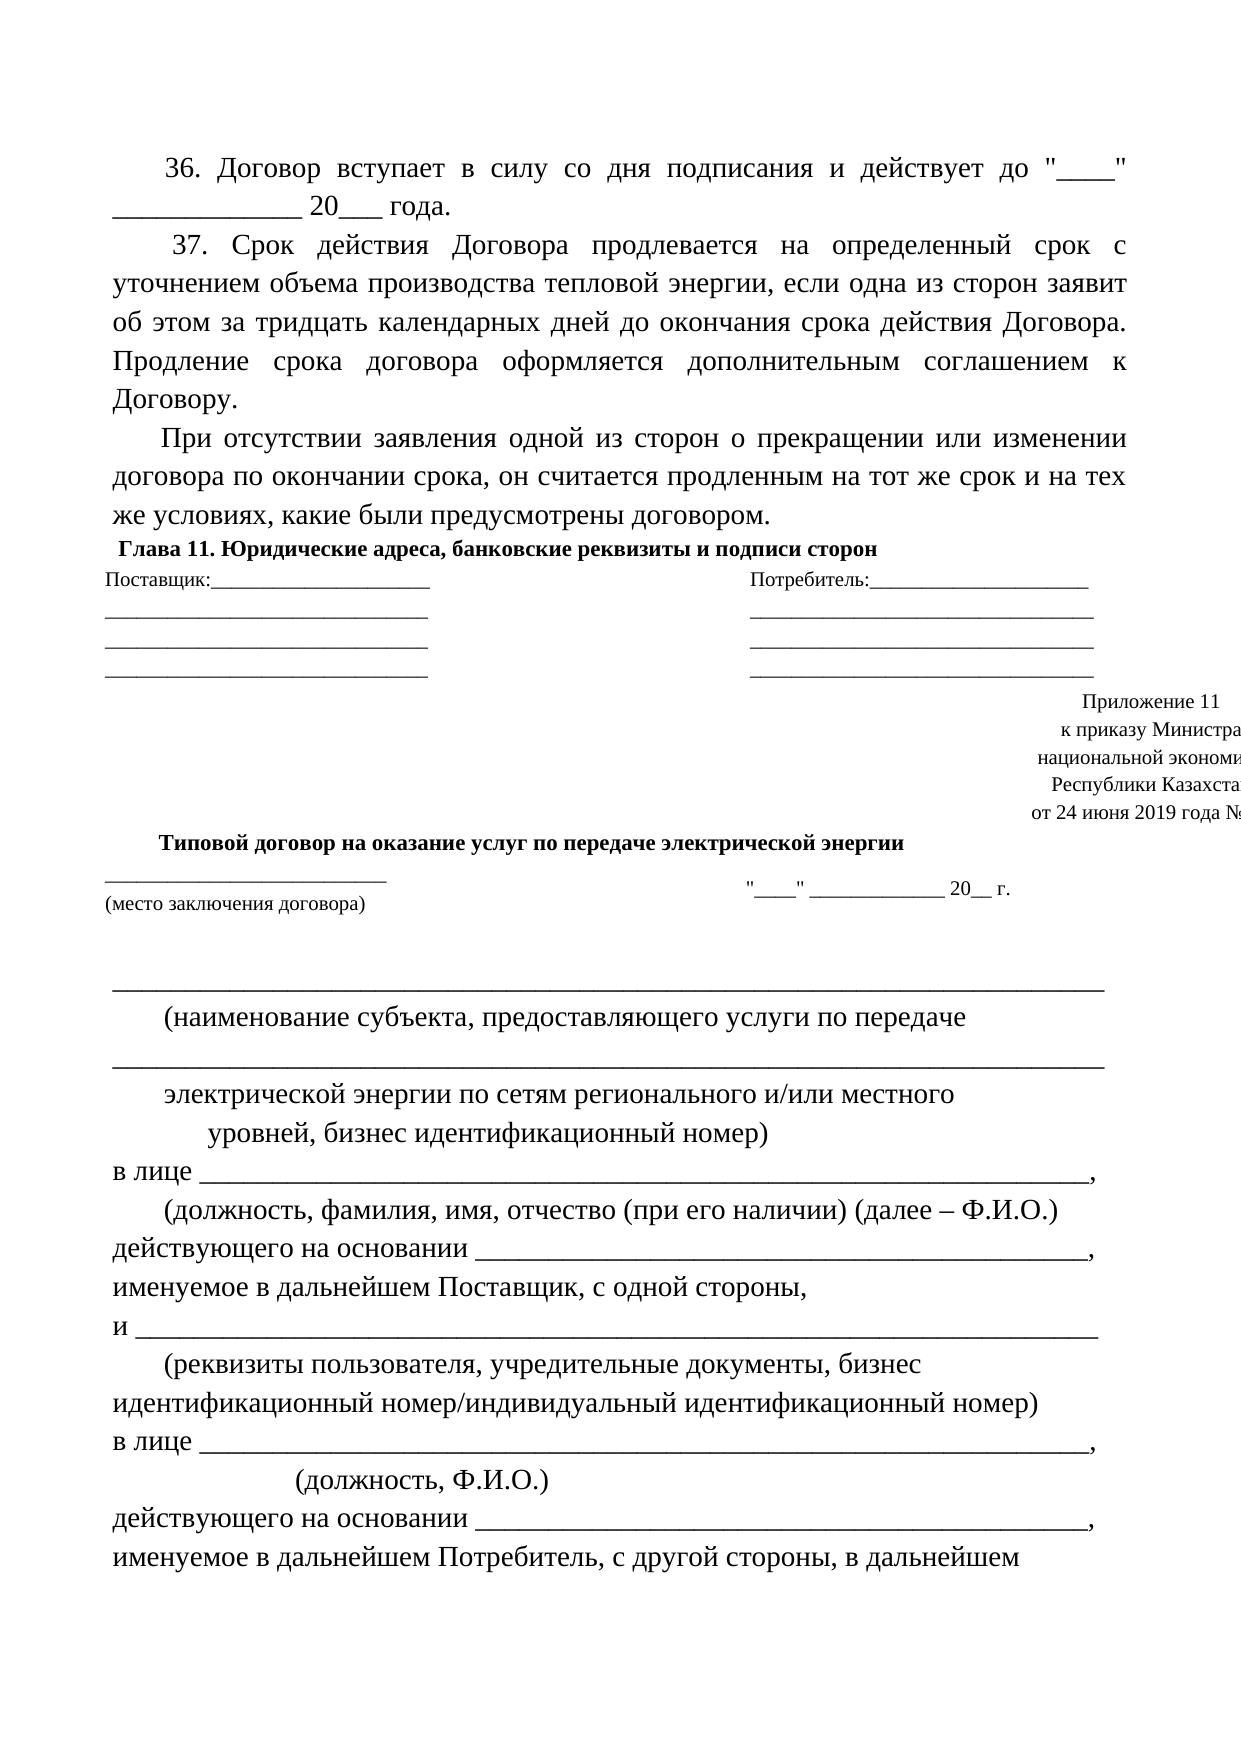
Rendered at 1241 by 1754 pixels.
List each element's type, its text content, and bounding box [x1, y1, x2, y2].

text (реквизиты пользователя, учредительные документы, бизнес [112, 1346, 1128, 1380]
text (наименование субъекта, предоставляющего услуги по передаче [112, 999, 1128, 1033]
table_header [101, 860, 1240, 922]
text уровней, бизнес идентификационный номер) [112, 1115, 1128, 1148]
text электрической энергии по сетям регионального и/или местного [112, 1076, 1128, 1110]
text 37. Срок действия Договора продлевается на определенный срок с уточнением объема производства тепловой энергии, если одна из сторон заявит об этом за тридцать календарных дней до окончания срока действия Договора. Продление срока договора оформляется дополнительным соглашением к Договору. [112, 227, 1128, 415]
text (должность, фамилия, имя, отчество (при его наличии) (далее – Ф.И.О.) [112, 1192, 1128, 1226]
text идентификационный номер/индивидуальный идентификационный номер) [112, 1385, 1128, 1418]
text (должность, Ф.И.О.) [112, 1462, 1128, 1495]
text ____________________________________________________________________ [112, 1038, 1128, 1071]
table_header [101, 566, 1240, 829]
text и __________________________________________________________________ [112, 1308, 1128, 1341]
text При отсутствии заявления одной из сторон о прекращении или изменении договора по окончании срока, он считается продленным на тот же срок и на тех же условиях, какие были предусмотрены договором. [112, 420, 1128, 530]
text в лице _____________________________________________________________, [112, 1153, 1128, 1187]
text Глава 11. Юридические адреса, банковские реквизиты и подписи сторон [112, 535, 1128, 562]
text действующего на основании __________________________________________, [112, 1500, 1128, 1534]
text Типовой договор на оказание услуг по передаче электрической энергии [112, 829, 1128, 856]
text 36. Договор вступает в силу со дня подписания и действует до "____" _____________ 20___ года. [112, 150, 1128, 222]
text именуемое в дальнейшем Потребитель, с другой стороны, в дальнейшем [112, 1539, 1128, 1572]
text действующего на основании __________________________________________, [112, 1231, 1128, 1264]
text в лице _____________________________________________________________, [112, 1423, 1128, 1457]
text именуемое в дальнейшем Поставщик, с одной стороны, [112, 1269, 1128, 1303]
text ____________________________________________________________________ [112, 922, 1128, 994]
